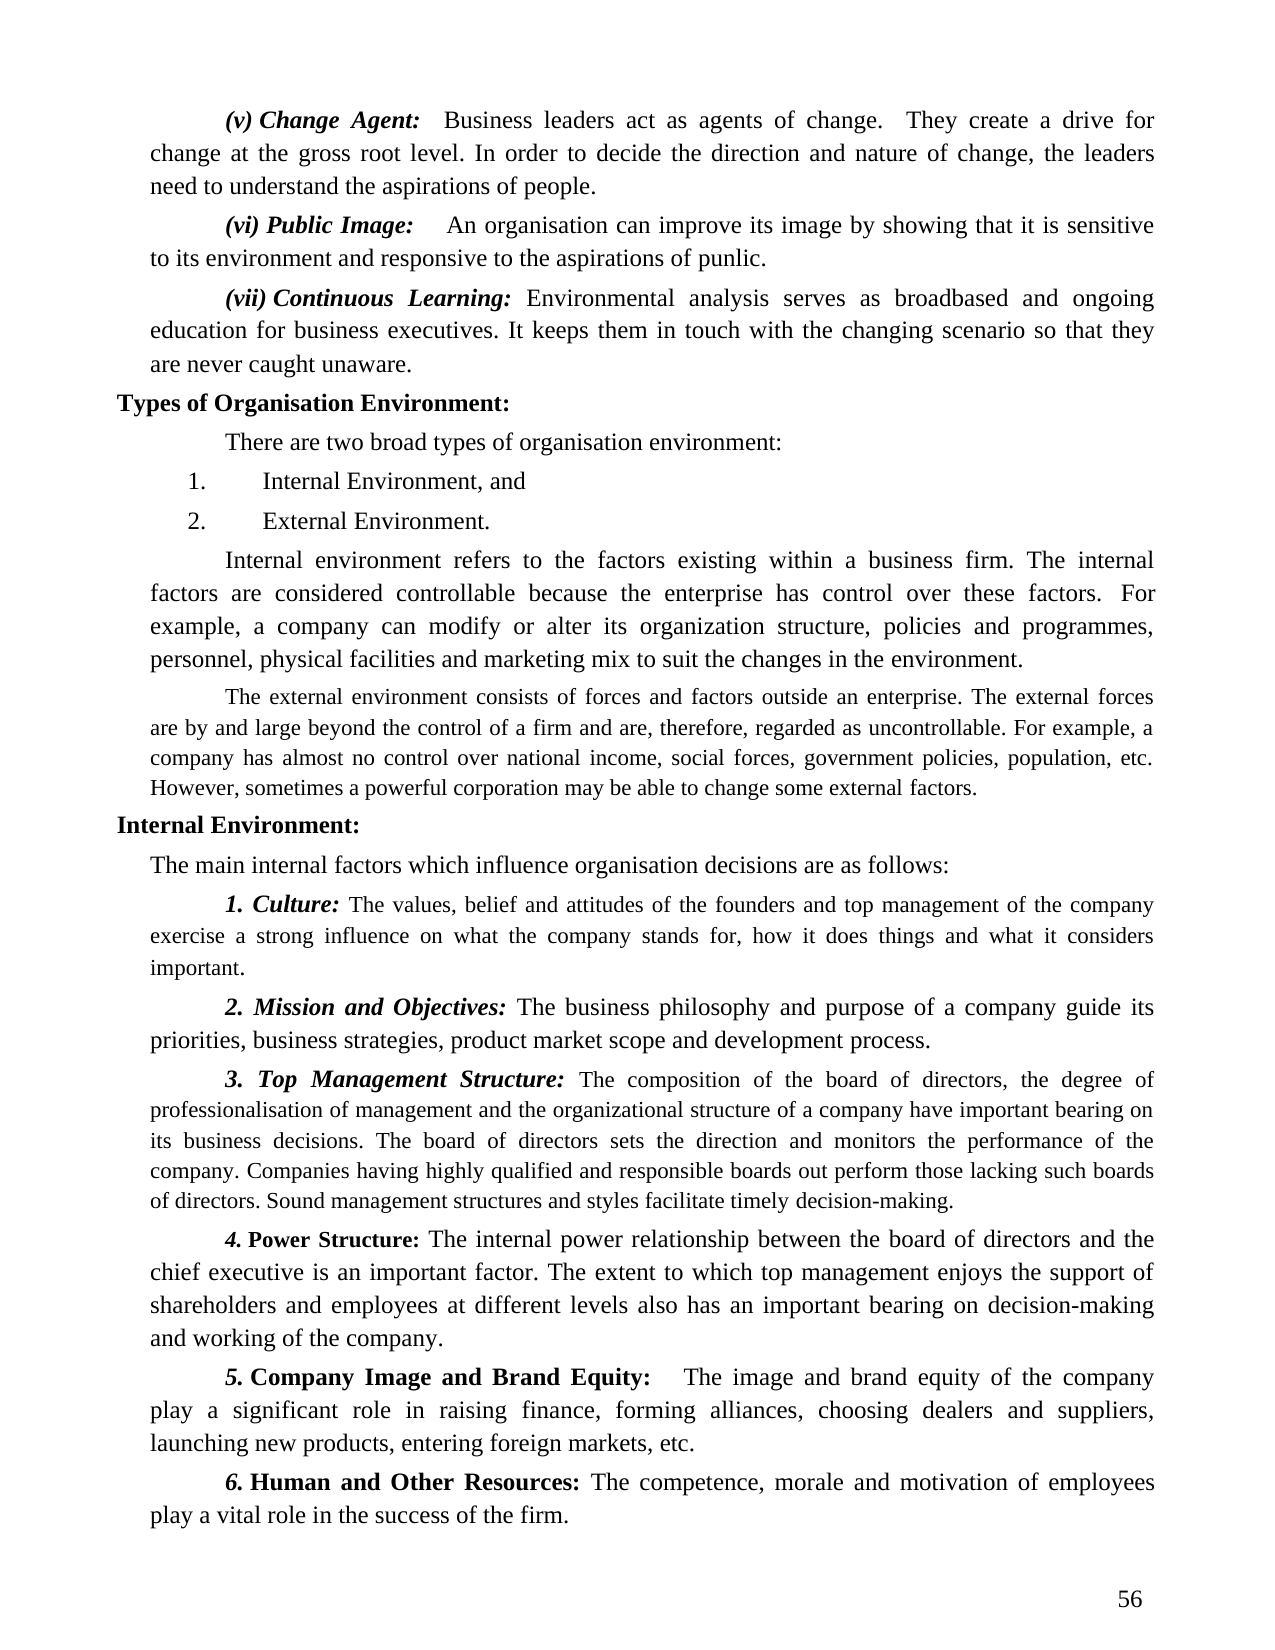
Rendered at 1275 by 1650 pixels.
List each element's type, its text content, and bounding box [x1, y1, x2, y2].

list Company Image and Brand Equity: The image and brand equity of the company play a significant role in raising finance, forming alliances, choosing dealers and suppliers, launching new products, entering foreign markets, etc. [150, 1362, 1155, 1457]
list Power Structure: The internal power relationship between the board of directors and the chief executive is an important factor. The extent to which top management enjoys the support of shareholders and employees at different levels also has an important bearing on decision-making and working of the company. [150, 1224, 1155, 1351]
list Internal Environment, and [187, 466, 1196, 495]
list Mission and Objectives: The business philosophy and purpose of a company guide its priorities, business strategies, product market scope and development process. [150, 992, 1155, 1053]
list Public Image: An organisation can improve its image by showing that it is sensitive to its environment and responsive to the aspirations of punlic. [150, 210, 1155, 272]
text The main internal factors which influence organisation decisions are as follows: [150, 850, 1196, 878]
text The external environment consists of forces and factors outside an enterprise. The external forces are by and large beyond the control of a firm and are, therefore, regarded as uncontrollable. For example, a company has almost no control over national income, social forces, government policies, population, etc. However, sometimes a powerful corporation may be able to change some external factors. [150, 683, 1155, 800]
list Culture: The values, belief and attitudes of the founders and top management of the company exercise a strong influence on what the company stands for, how it does things and what it considers important. [150, 889, 1155, 981]
list Continuous Learning: Environmental analysis serves as broadbased and ongoing education for business executives. It keeps them in touch with the changing scenario so that they are never caught unaware. [150, 283, 1155, 377]
list Change Agent: Business leaders act as agents of change. They create a drive for change at the gross root level. In order to decide the direction and nature of change, the leaders need to understand the aspirations of people. [150, 105, 1155, 200]
list Human and Other Resources: The competence, morale and motivation of employees play a vital role in the success of the firm. [150, 1467, 1155, 1529]
text Internal environment refers to the factors existing within a business firm. The internal factors are considered controllable because the enterprise has control over these factors. For example, a company can modify or alter its organization structure, policies and programmes, personnel, physical facilities and marketing mix to suit the changes in the environment. [150, 545, 1155, 673]
list External Environment. [187, 506, 1196, 534]
subtitle Internal Environment: [79, 811, 1196, 839]
list Top Management Structure: The composition of the board of directors, the degree of professionalisation of management and the organizational structure of a company have important bearing on its business decisions. The board of directors sets the direction and monitors the performance of the company. Companies having highly qualified and responsible boards out perform those lacking such boards of directors. Sound management structures and styles facilitate timely decision-making. [150, 1064, 1155, 1213]
subtitle Types of Organisation Environment: [79, 388, 1196, 417]
text There are two broad types of organisation environment: [225, 427, 1196, 456]
